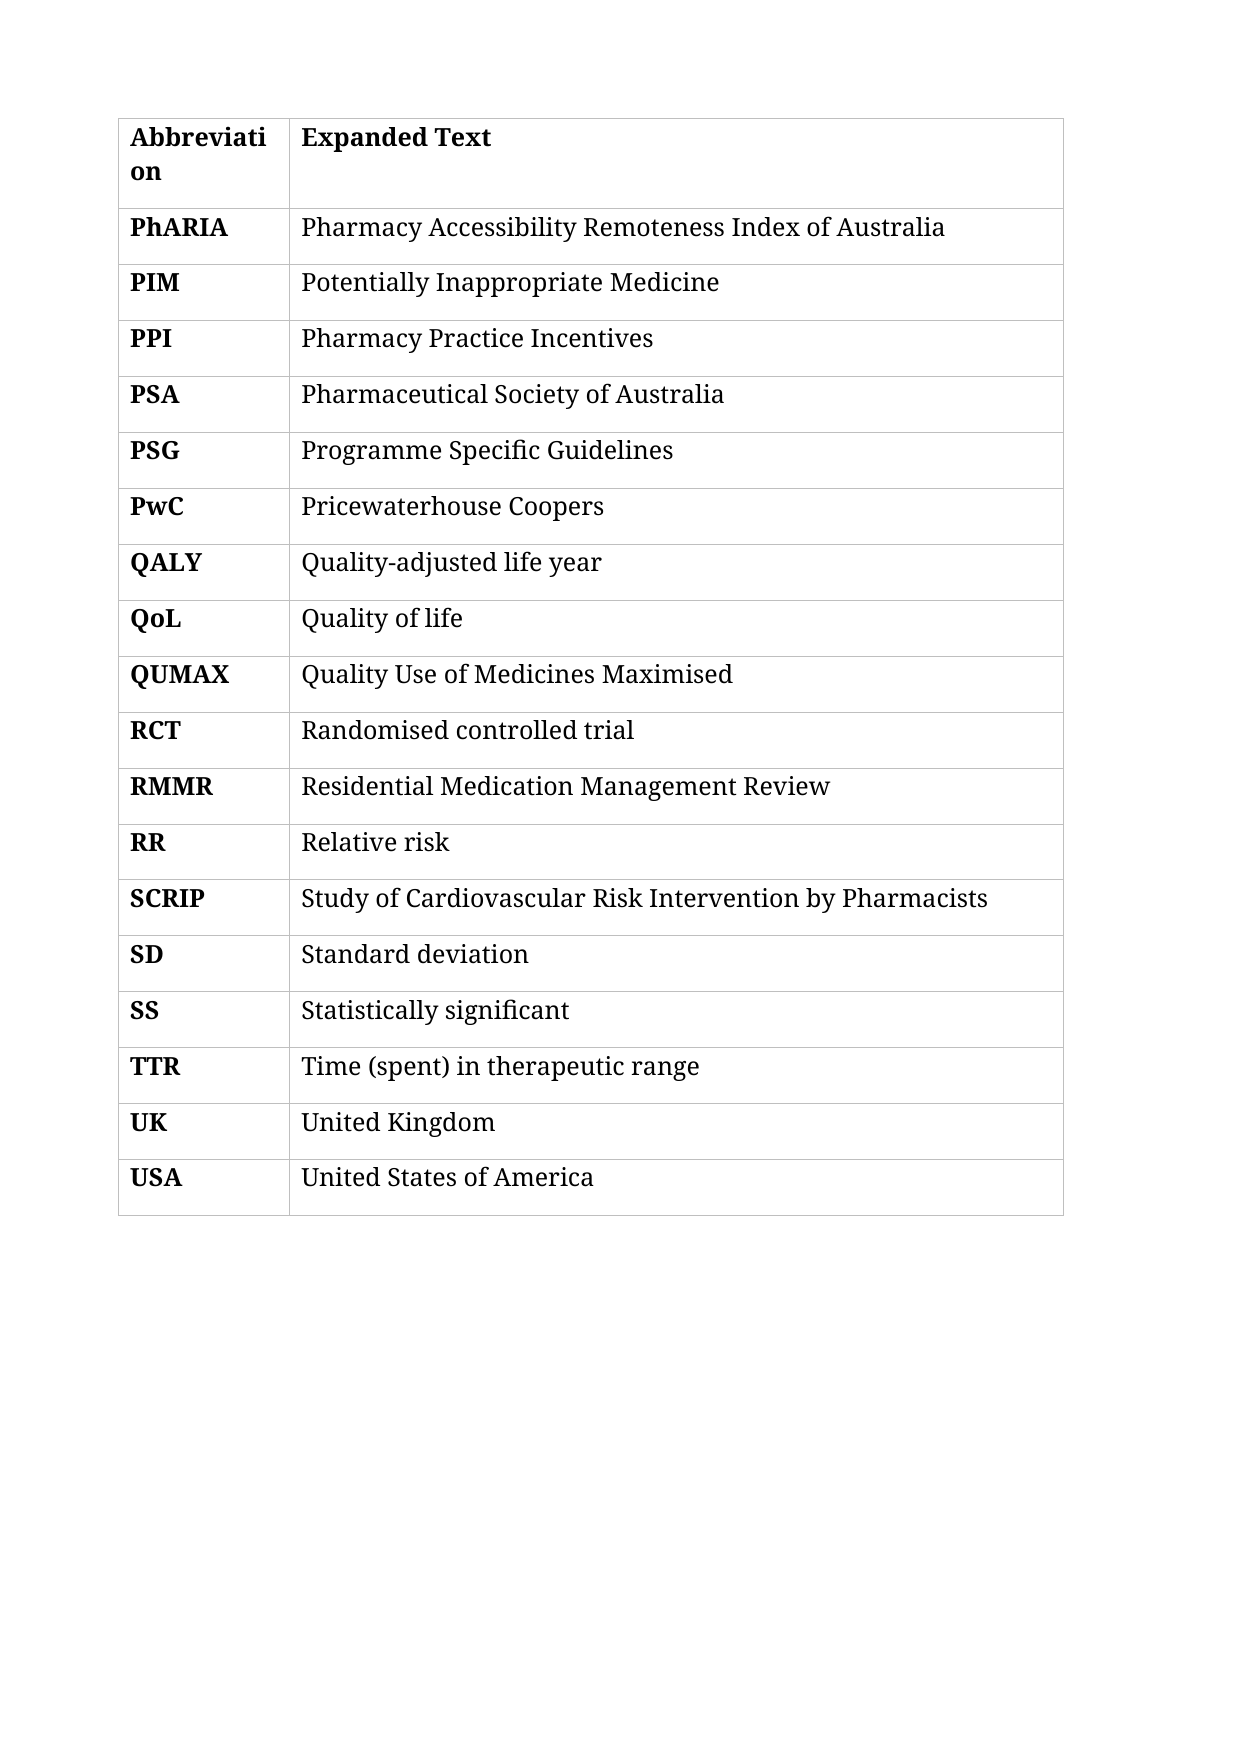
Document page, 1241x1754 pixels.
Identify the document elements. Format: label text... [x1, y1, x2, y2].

table_cell Randomised controlled trial [290, 713, 1063, 767]
table_cell Quality Use of Medicines Maximised [290, 657, 1063, 712]
table_cell PPI [119, 321, 289, 376]
table_cell RR [119, 825, 289, 879]
table_cell USA [119, 1160, 289, 1215]
table_cell Potentially Inappropriate Medicine [290, 265, 1063, 320]
table_cell Pricewaterhouse Coopers [290, 489, 1063, 544]
table_cell QoL [119, 601, 289, 656]
table_cell Programme Specific Guidelines [290, 433, 1063, 488]
table_cell PSA [119, 377, 289, 432]
table_cell QALY [119, 545, 289, 600]
table_cell Time (spent) in therapeutic range [290, 1048, 1063, 1103]
table_cell Quality-adjusted life year [290, 545, 1063, 600]
table_cell TTR [119, 1048, 289, 1103]
table_cell Pharmaceutical Society of Australia [290, 377, 1063, 432]
table_cell RCT [119, 713, 289, 767]
table_cell UK [119, 1104, 289, 1159]
table_cell SS [119, 992, 289, 1047]
table_cell Relative risk [290, 825, 1063, 879]
table_cell United Kingdom [290, 1104, 1063, 1159]
table_cell SD [119, 936, 289, 991]
table_cell Statistically significant [290, 992, 1063, 1047]
table_cell United States of America [290, 1160, 1063, 1215]
table_cell Study of Cardiovascular Risk Intervention by Pharmacists [290, 880, 1063, 935]
table_cell Residential Medication Management Review [290, 769, 1063, 823]
table_cell PhARIA [119, 209, 289, 264]
table_cell PwC [119, 489, 289, 544]
table_header Abbreviation [119, 119, 289, 208]
table_cell SCRIP [119, 880, 289, 935]
table_cell Standard deviation [290, 936, 1063, 991]
table_header Expanded Text [290, 119, 1063, 208]
table_cell PIM [119, 265, 289, 320]
table_cell PSG [119, 433, 289, 488]
table_cell RMMR [119, 769, 289, 823]
table_cell Pharmacy Practice Incentives [290, 321, 1063, 376]
table_cell Quality of life [290, 601, 1063, 656]
table_cell QUMAX [119, 657, 289, 712]
table_cell Pharmacy Accessibility Remoteness Index of Australia [290, 209, 1063, 264]
